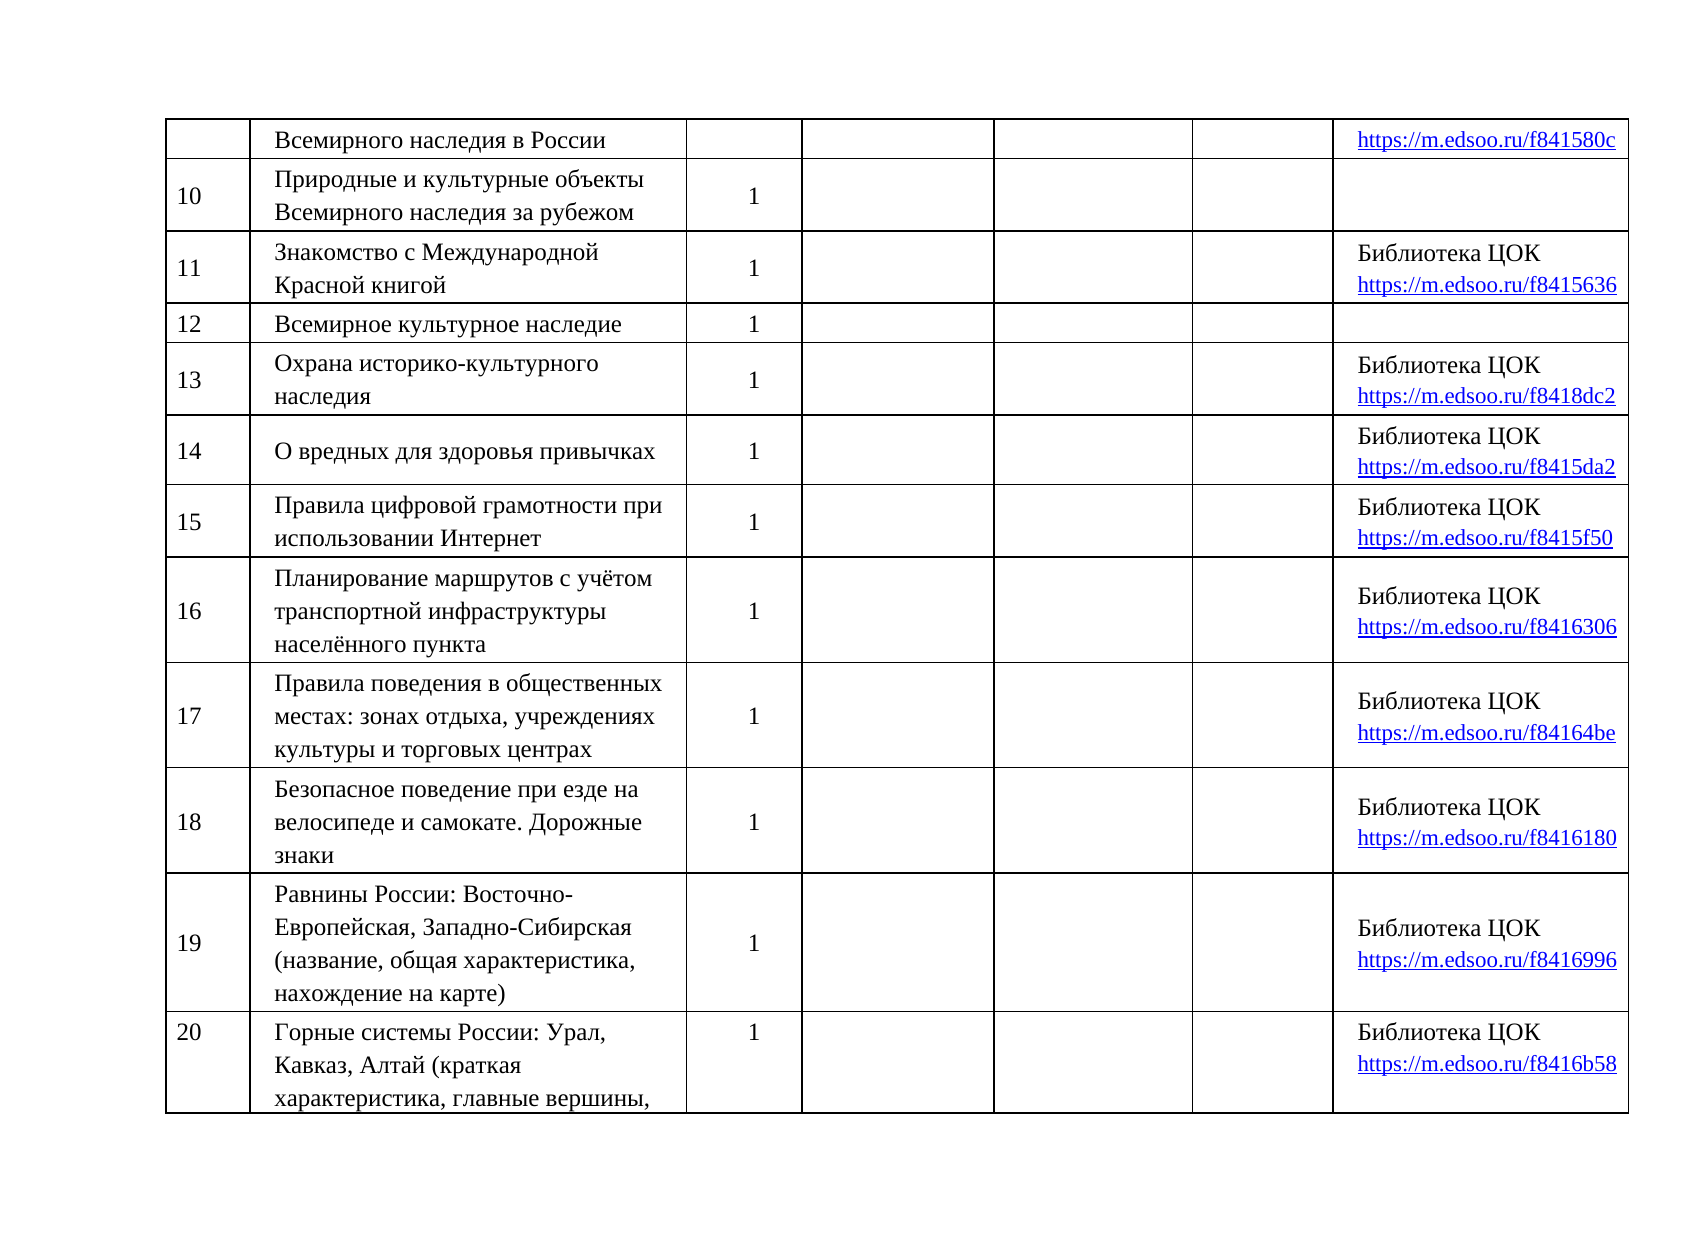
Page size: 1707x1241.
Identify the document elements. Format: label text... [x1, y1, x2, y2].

table_cell [1193, 558, 1332, 661]
table_cell 19 [167, 874, 249, 1011]
table_cell Библиотека ЦОК https://m.edsoo.ru/f8416180 [1334, 768, 1628, 872]
table_cell [1193, 120, 1332, 157]
table_cell [803, 768, 993, 872]
table_cell [1193, 663, 1332, 767]
table_cell [995, 663, 1192, 767]
table_cell 10 [167, 159, 249, 230]
table_cell [1193, 416, 1332, 484]
table_cell [803, 874, 993, 1011]
table_cell [803, 343, 993, 414]
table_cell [1334, 1012, 1628, 1112]
table_cell [1334, 304, 1628, 342]
table_cell 16 [167, 558, 249, 661]
table_cell [995, 558, 1192, 661]
table_cell 1 [687, 343, 801, 414]
table_cell Правила поведения в общественных местах: зонах отдыха, учреждениях культуры и торговых центрах [251, 663, 686, 767]
table_cell Библиотека ЦОК https://m.edsoo.ru/f84164be [1334, 663, 1628, 767]
table_cell О вредных для здоровья привычках [251, 416, 686, 484]
table_cell Библиотека ЦОК https://m.edsoo.ru/f8415636 [1334, 232, 1628, 302]
table_cell 1 [687, 663, 801, 767]
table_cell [251, 120, 686, 157]
table_cell [995, 343, 1192, 414]
table_cell 20 [167, 1012, 249, 1112]
table_cell Безопасное поведение при езде на велосипеде и самокате. Дорожные знаки [251, 768, 686, 872]
table_cell 11 [167, 232, 249, 302]
table_cell Библиотека ЦОК https://m.edsoo.ru/f8415f50 [1334, 485, 1628, 556]
table_cell Библиотека ЦОК https://m.edsoo.ru/f8416996 [1334, 874, 1628, 1011]
table_cell [1193, 485, 1332, 556]
table_cell 1 [687, 874, 801, 1011]
table_cell [803, 485, 993, 556]
table_cell 1 [687, 232, 801, 302]
table_cell 12 [167, 304, 249, 342]
table_cell [803, 663, 993, 767]
table_cell 1 [687, 120, 801, 157]
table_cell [1334, 120, 1628, 157]
table_cell 17 [167, 663, 249, 767]
table_cell 1 [687, 416, 801, 484]
table_cell [803, 120, 993, 157]
table_cell Библиотека ЦОК https://m.edsoo.ru/f8415da2 [1334, 416, 1628, 484]
table_cell Правила цифровой грамотности при использовании Интернет [251, 485, 686, 556]
table_cell Всемирное культурное наследие [251, 304, 686, 342]
table_cell [1193, 232, 1332, 302]
table_cell Охрана историко-культурного наследия [251, 343, 686, 414]
table_cell [803, 416, 993, 484]
table_cell 9 [167, 120, 249, 157]
table_cell 1 [687, 1012, 801, 1112]
table_cell [1193, 343, 1332, 414]
table_cell [1193, 1012, 1332, 1112]
table_cell 1 [687, 304, 801, 342]
table_cell [1193, 304, 1332, 342]
table_cell [1193, 159, 1332, 230]
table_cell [251, 1012, 686, 1112]
table_cell Планирование маршрутов с учётом транспортной инфраструктуры населённого пункта [251, 558, 686, 661]
table_cell Библиотека ЦОК https://m.edsoo.ru/f8416306 [1334, 558, 1628, 661]
table_cell 1 [687, 159, 801, 230]
table_cell [803, 232, 993, 302]
table_cell [803, 558, 993, 661]
table_cell [1193, 874, 1332, 1011]
table_cell [995, 1012, 1192, 1112]
table_cell 1 [687, 768, 801, 872]
table_cell Библиотека ЦОК https://m.edsoo.ru/f8418dc2 [1334, 343, 1628, 414]
table_cell [995, 768, 1192, 872]
table_cell 14 [167, 416, 249, 484]
table_cell [803, 304, 993, 342]
table_cell 13 [167, 343, 249, 414]
table_cell Природные и культурные объекты Всемирного наследия за рубежом [251, 159, 686, 230]
table_cell [995, 874, 1192, 1011]
table_cell [995, 485, 1192, 556]
table_cell [1193, 768, 1332, 872]
table_cell 15 [167, 485, 249, 556]
table_cell [995, 159, 1192, 230]
table_cell Знакомство с Международной Красной книгой [251, 232, 686, 302]
table_cell [995, 304, 1192, 342]
table_cell 1 [687, 485, 801, 556]
table_cell [995, 120, 1192, 157]
table_cell [803, 1012, 993, 1112]
table_cell [1334, 159, 1628, 230]
table_cell [995, 232, 1192, 302]
table_cell Равнины России: Восточно-Европейская, Западно-Сибирская (название, общая характеристика, нахождение на карте) [251, 874, 686, 1011]
table_cell [995, 416, 1192, 484]
table_cell 18 [167, 768, 249, 872]
table_cell [803, 159, 993, 230]
table_cell 1 [687, 558, 801, 661]
